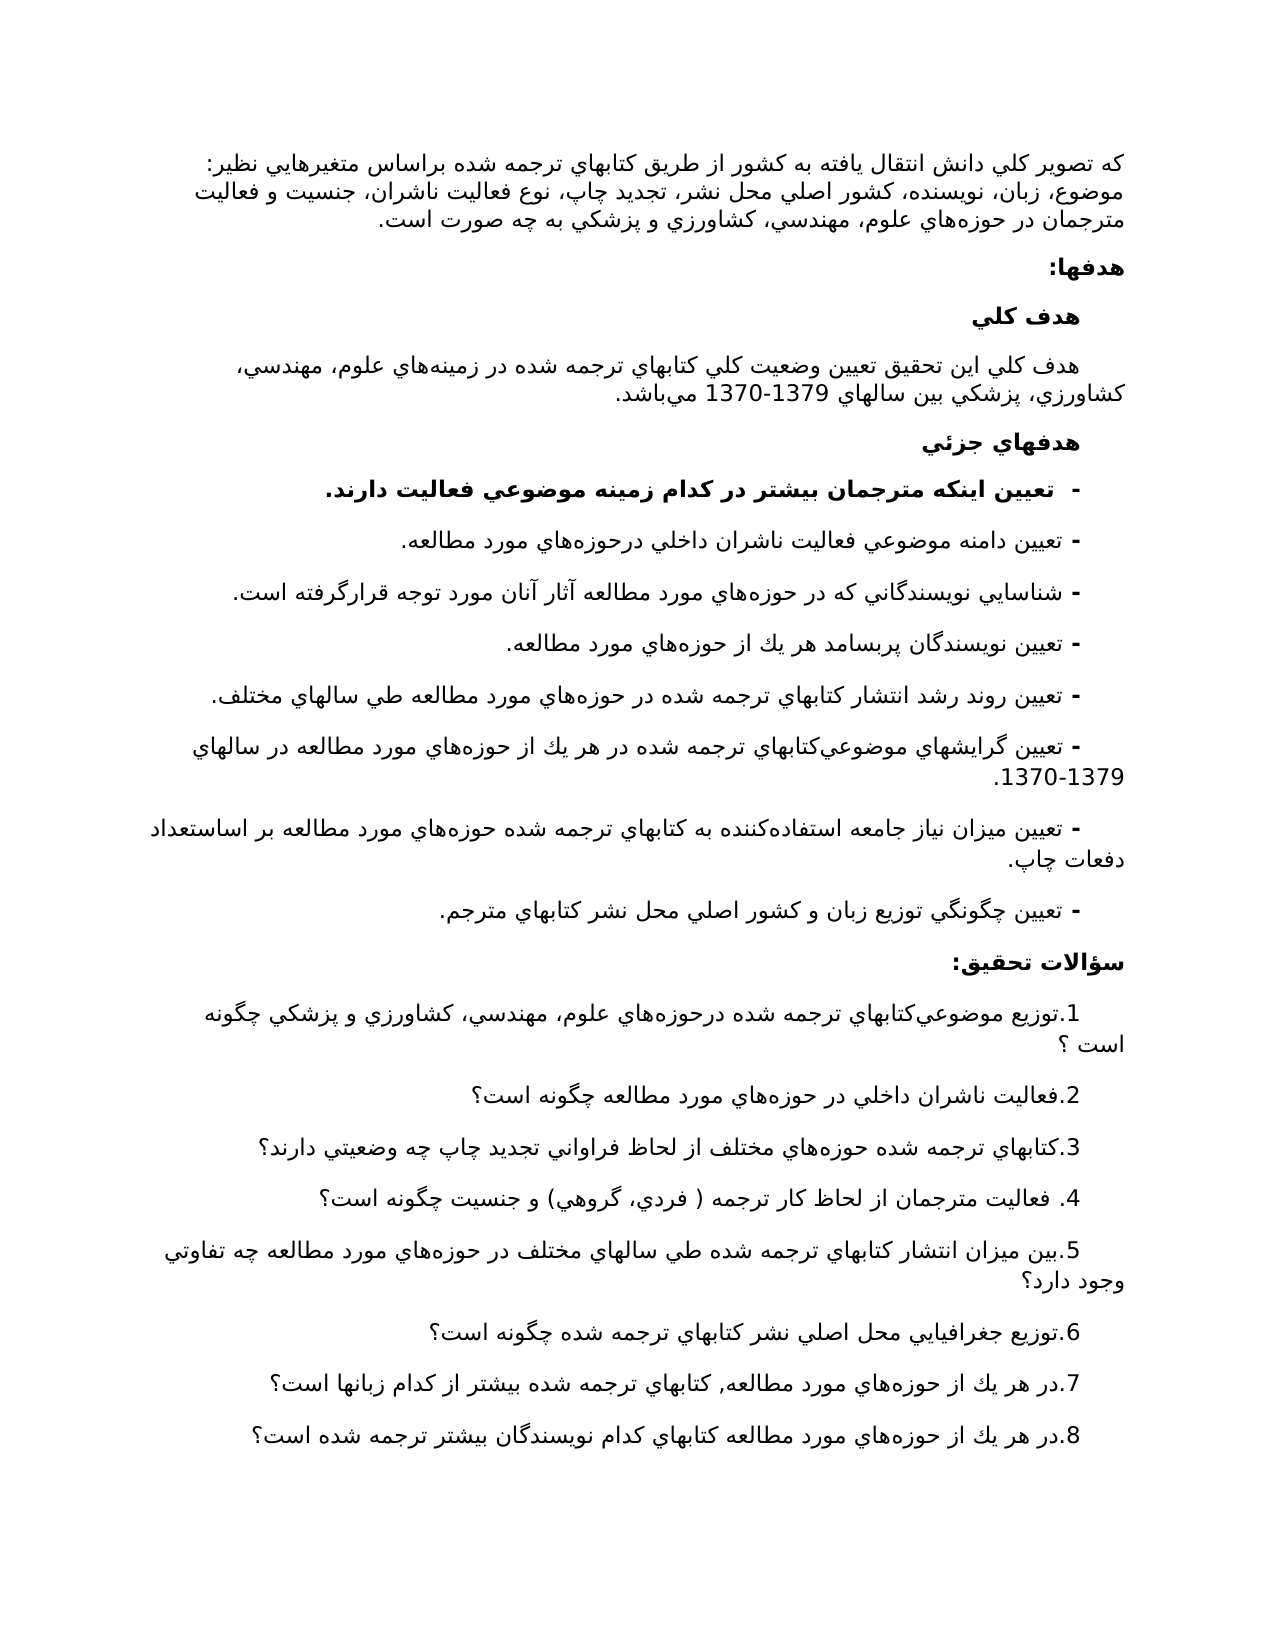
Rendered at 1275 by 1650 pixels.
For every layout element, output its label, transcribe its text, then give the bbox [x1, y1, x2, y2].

text 8.در هر يك از حوزه‌هاي مورد مطالعه كتابهاي كدام نويسندگان بيشتر ترجمه شده است؟ [150, 1422, 1125, 1449]
text - تعيين چگونگي توزيع زبان و كشور اصلي محل نشر كتابهاي مترجم. [150, 898, 1125, 924]
text - تعيين ‌گرايشهاي موضوعي‌كتابهاي‌ ترجمه شده در هر يك از حوزه‌هاي‌ مورد مطالعه در سالهاي 1379-1370. [150, 733, 1125, 791]
text 2.فعاليت ناشران داخلي در حوزه‌هاي مورد مطالعه چگونه است؟ [150, 1083, 1125, 1109]
text 1.توزيع‌ موضوعي‌كتابهاي ترجمه شده درحوزه‌هاي علوم، مهندسي، كشاورزي و پزشكي چگونه است ؟ [150, 1001, 1125, 1058]
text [150, 150, 1125, 232]
text هدف كلي اين تحقيق تعيين وضعيت كلي كتابهاي ترجمه شده در زمينه‌هاي علوم، مهندسي، كشاورزي، پزشكي بين سالهاي 1379-1370 مي‌باشد. [150, 352, 1125, 407]
text هدف كلي [150, 303, 1125, 330]
text هدفهاي جزئي [150, 429, 1125, 455]
text - تعيين روند رشد انتشار كتابهاي ترجمه شده در حوزه‌هاي مورد مطالعه طي سالهاي مختلف. [150, 682, 1125, 709]
text 6.توزيع جغرافيايي محل اصلي نشر كتابهاي ترجمه شده چگونه است؟ [150, 1319, 1125, 1346]
text - تعيين نويسندگان‌ پربسامد هر يك از حوزه‌هاي مورد مطالعه. [150, 631, 1125, 657]
text 4. فعاليت مترجمان از لحاظ كار ترجمه ( فردي، گروهي) و جنسيت چگونه است؟ [150, 1186, 1125, 1212]
text 5.بين ميزان انتشار كتابهاي ترجمه شده طي سالهاي مختلف در حوزه‌هاي مورد مطالعه چه تفاوتي وجود دارد؟ [150, 1237, 1125, 1294]
text 3.كتابهاي ترجمه شده حوزه‌هاي مختلف از لحاظ فراواني تجديد چاپ چه وضعيتي دارند؟ [150, 1134, 1125, 1161]
text - تعيين دامنه موضوعي فعاليت ناشران داخلي درحوزه‌هاي مورد مطالعه. [150, 528, 1125, 554]
text - تعيين ميزان نياز جامعه استفاده‌كننده به كتابهاي ترجمه شده حوزه‌هاي مورد مطالعه بر اساستعداد دفعات چاپ. [150, 816, 1125, 873]
text - شناسايي نويسندگاني كه در حوزه‌هاي مورد مطالعه آثار آنان مورد توجه قرارگرفته است. [150, 579, 1125, 606]
text 7.در هر يك از حوزه‌هاي مورد مطالعه, كتابهاي ترجمه شده بيشتر از كدام زبانها است؟ [150, 1371, 1125, 1397]
text - تعيين اينكه مترجمان بيشتر در كدام زمينه موضوعي فعاليت دارند. [150, 476, 1125, 503]
text سؤالات تحقيق: [150, 949, 1125, 976]
text هدفها: [150, 254, 1125, 281]
